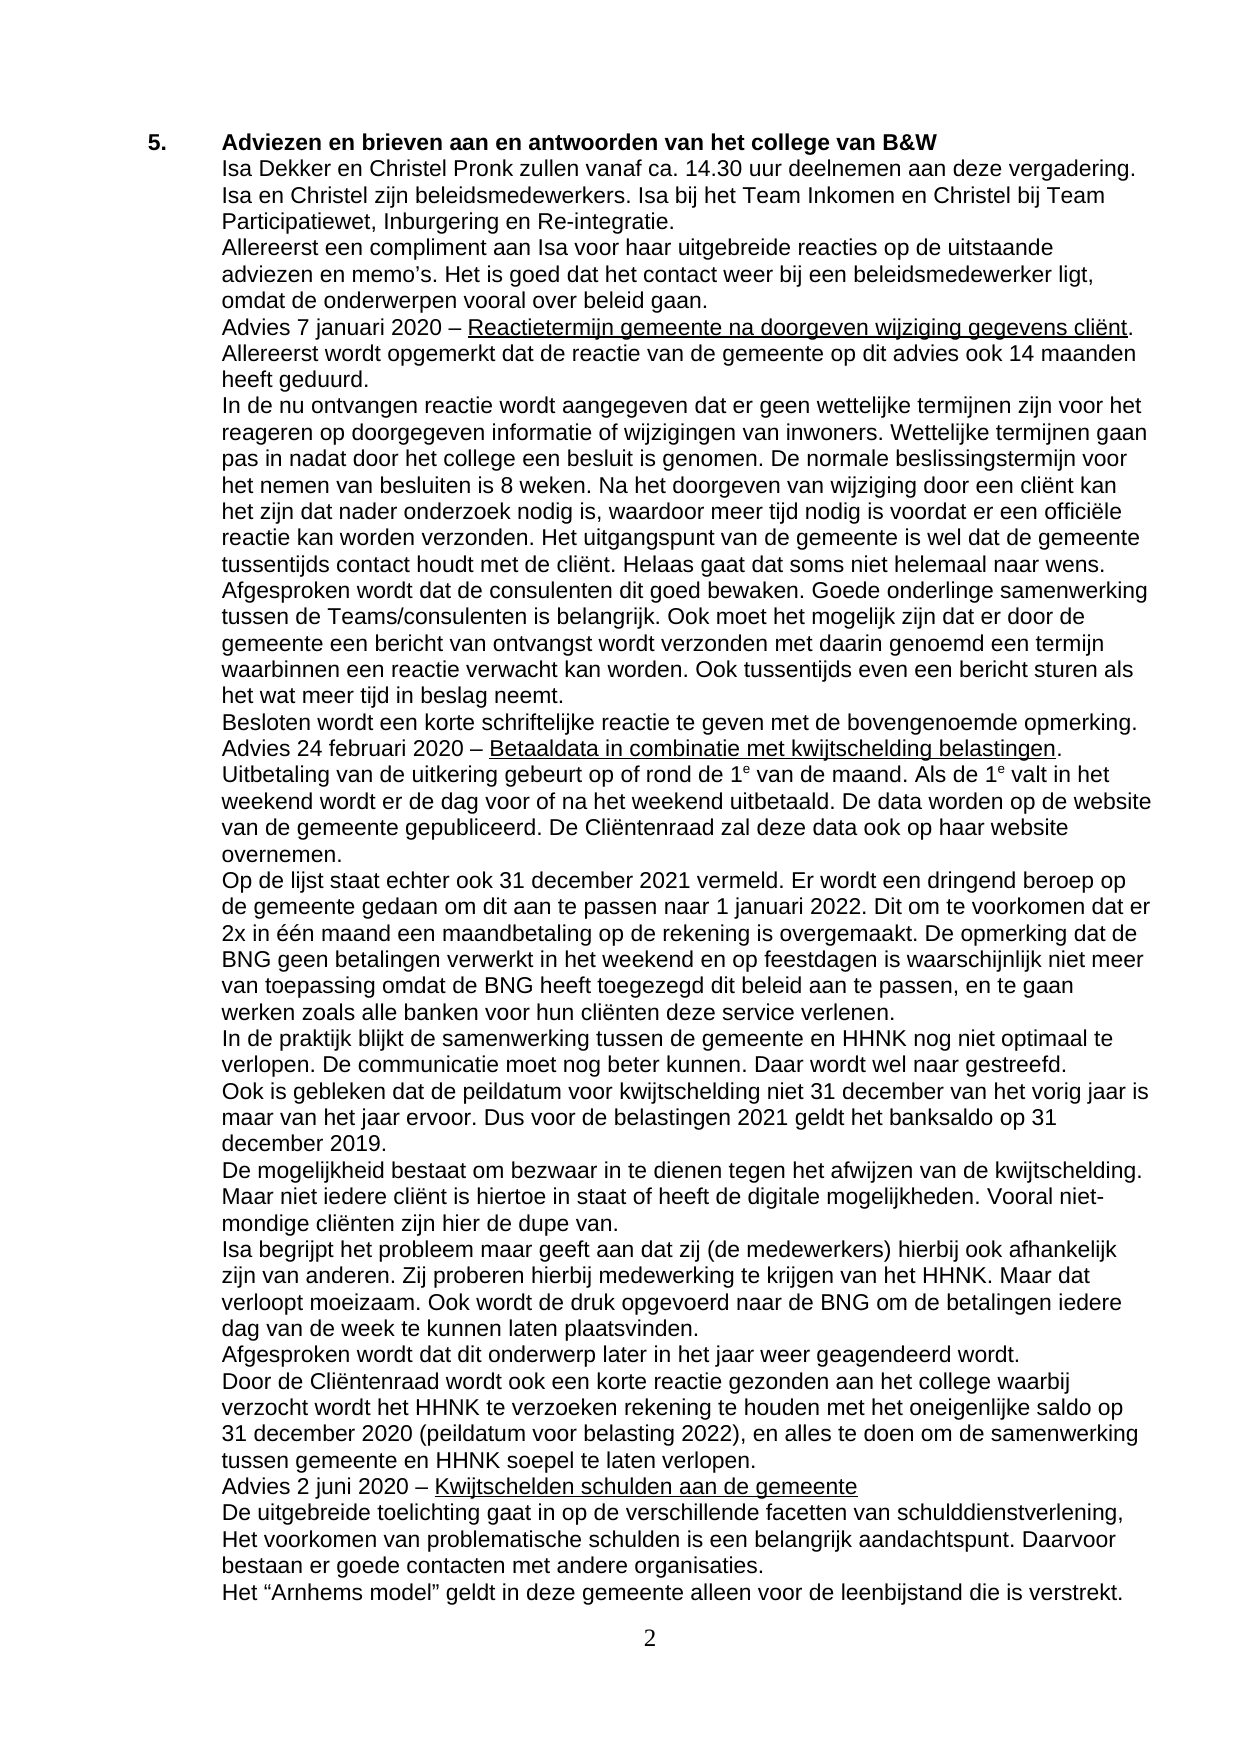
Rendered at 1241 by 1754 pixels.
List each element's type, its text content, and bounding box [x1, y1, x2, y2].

text Afgesproken wordt dat de consulenten dit goed bewaken. Goede onderlinge samenwerking tussen de Teams/consulenten is belangrijk. Ook moet het mogelijk zijn dat er door de gemeente een bericht van ontvangst wordt verzonden met daarin genoemd een termijn waarbinnen een reactie verwacht kan worden. Ook tussentijds even een bericht sturen als het wat meer tijd in beslag neemt. [221, 577, 1152, 709]
text Isa en Christel zijn beleidsmedewerkers. Isa bij het Team Inkomen en Christel bij Team Participatiewet, Inburgering en Re-integratie. [221, 182, 1152, 234]
text Door de Cliëntenraad wordt ook een korte reactie gezonden aan het college waarbij verzocht wordt het HHNK te verzoeken rekening te houden met het oneigenlijke saldo op 31 december 2020 (peildatum voor belasting 2022), en alles te doen om de samenwerking tussen gemeente en HHNK soepel te laten verlopen. [221, 1368, 1152, 1473]
text Advies 2 juni 2020 – Kwijtschelden schulden aan de gemeente [221, 1473, 1152, 1499]
text Het “Arnhems model” geldt in deze gemeente alleen voor de leenbijstand die is verstrekt. [221, 1578, 1152, 1605]
text Het voorkomen van problematische schulden is een belangrijk aandachtspunt. Daarvoor bestaan er goede contacten met andere organisaties. [221, 1526, 1152, 1578]
text Isa begrijpt het probleem maar geeft aan dat zij (de medewerkers) hierbij ook afhankelijk zijn van anderen. Zij proberen hierbij medewerking te krijgen van het HHNK. Maar dat verloopt moeizaam. Ook wordt de druk opgevoerd naar de BNG om de betalingen iedere dag van de week te kunnen laten plaatsvinden. [221, 1236, 1152, 1341]
text 5. Adviezen en brieven aan en antwoorden van het college van B&W [148, 129, 1152, 155]
text Op de lijst staat echter ook 31 december 2021 vermeld. Er wordt een dringend beroep op de gemeente gedaan om dit aan te passen naar 1 januari 2022. Dit om te voorkomen dat er 2x in één maand een maandbetaling op de rekening is overgemaakt. De opmerking dat de BNG geen betalingen verwerkt in het weekend en op feestdagen is waarschijnlijk niet meer van toepassing omdat de BNG heeft toegezegd dit beleid aan te passen, en te gaan werken zoals alle banken voor hun cliënten deze service verlenen. [221, 867, 1152, 1025]
text Uitbetaling van de uitkering gebeurt op of rond de 1e van de maand. Als de 1e valt in het weekend wordt er de dag voor of na het weekend uitbetaald. De data worden op de website van de gemeente gepubliceerd. De Cliëntenraad zal deze data ook op haar website overnemen. [221, 761, 1152, 867]
text In de nu ontvangen reactie wordt aangegeven dat er geen wettelijke termijnen zijn voor het reageren op doorgegeven informatie of wijzigingen van inwoners. Wettelijke termijnen gaan pas in nadat door het college een besluit is genomen. De normale beslissingstermijn voor het nemen van besluiten is 8 weken. Na het doorgeven van wijziging door een cliënt kan het zijn dat nader onderzoek nodig is, waardoor meer tijd nodig is voordat er een officiële reactie kan worden verzonden. Het uitgangspunt van de gemeente is wel dat de gemeente tussentijds contact houdt met de cliënt. Helaas gaat dat soms niet helemaal naar wens. [221, 392, 1152, 577]
text Isa Dekker en Christel Pronk zullen vanaf ca. 14.30 uur deelnemen aan deze vergadering. [148, 155, 1152, 182]
text Allereerst wordt opgemerkt dat de reactie van de gemeente op dit advies ook 14 maanden heeft geduurd. [221, 340, 1152, 392]
text In de praktijk blijkt de samenwerking tussen de gemeente en HHNK nog niet optimaal te verlopen. De communicatie moet nog beter kunnen. Daar wordt wel naar gestreefd. [221, 1025, 1152, 1078]
text Ook is gebleken dat de peildatum voor kwijtschelding niet 31 december van het vorig jaar is maar van het jaar ervoor. Dus voor de belastingen 2021 geldt het banksaldo op 31 december 2019. [221, 1078, 1152, 1157]
text Advies 24 februari 2020 – Betaaldata in combinatie met kwijtschelding belastingen. [221, 735, 1152, 761]
text De uitgebreide toelichting gaat in op de verschillende facetten van schulddienstverlening, [221, 1499, 1152, 1526]
text Afgesproken wordt dat dit onderwerp later in het jaar weer geagendeerd wordt. [221, 1341, 1152, 1368]
text Besloten wordt een korte schriftelijke reactie te geven met de bovengenoemde opmerking. [221, 709, 1152, 735]
text De mogelijkheid bestaat om bezwaar in te dienen tegen het afwijzen van de kwijtschelding. Maar niet iedere cliënt is hiertoe in staat of heeft de digitale mogelijkheden. Vooral niet-mondige cliënten zijn hier de dupe van. [221, 1157, 1152, 1236]
text Allereerst een compliment aan Isa voor haar uitgebreide reacties op de uitstaande adviezen en memo’s. Het is goed dat het contact weer bij een beleidsmedewerker ligt, omdat de onderwerpen vooral over beleid gaan. [221, 234, 1152, 313]
text Advies 7 januari 2020 – Reactietermijn gemeente na doorgeven wijziging gegevens cliënt. [221, 313, 1152, 340]
